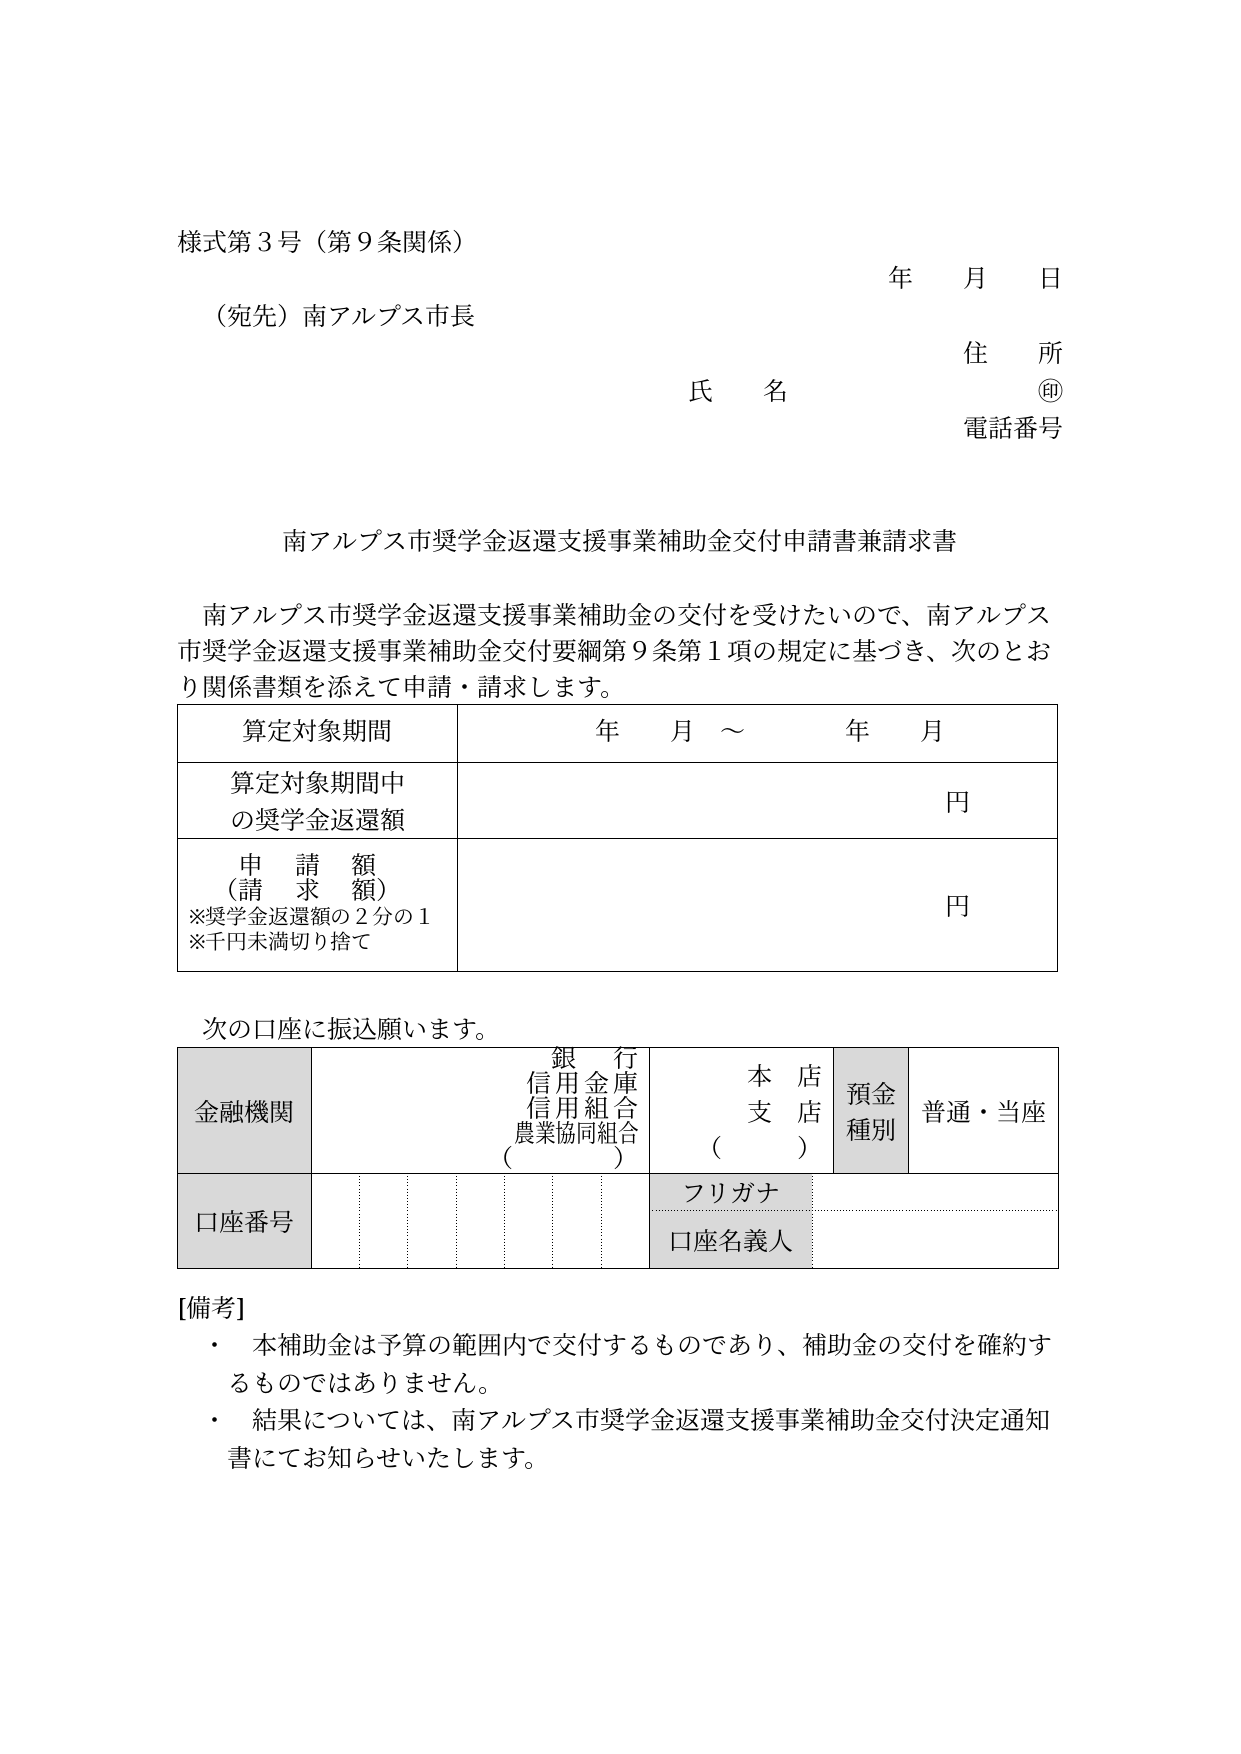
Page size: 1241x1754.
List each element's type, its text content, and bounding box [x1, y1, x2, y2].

text 電話番号 [177, 408, 1063, 446]
table_cell [553, 1174, 601, 1268]
table_cell [408, 1174, 456, 1268]
table_cell 口座番号 [178, 1174, 311, 1268]
table_cell [812, 1174, 1058, 1210]
table_cell 申 請 額 （請 求 額） ※奨学金返還額の２分の１ ※千円未満切り捨て [178, 839, 457, 971]
text ・ 本補助金は予算の範囲内で交付するものであり、補助金の交付を確約するものではありません。 [202, 1325, 1063, 1400]
table_header 算定対象期間 [178, 705, 457, 762]
text ・ 結果については、南アルプス市奨学金返還支援事業補助金交付決定通知書にてお知らせいたします。 [202, 1400, 1063, 1475]
table_cell 円 [458, 839, 1057, 971]
table_cell 口座名義人 [650, 1210, 812, 1268]
table_header 本 店 支 店 （ ） [650, 1048, 833, 1173]
text 様式第３号（第９条関係） [177, 217, 1063, 258]
table_cell [456, 1174, 504, 1268]
text 年 月 日 [177, 258, 1063, 296]
table_header 普通・当座 [909, 1048, 1058, 1173]
table_cell 円 [458, 763, 1057, 838]
text 次の口座に振込願います。 [177, 1009, 1063, 1047]
text 氏 名 ㊞ [177, 371, 1063, 408]
table_cell [601, 1174, 649, 1268]
table_header 預金 種別 [834, 1048, 908, 1173]
table_cell [312, 1174, 359, 1268]
table_cell [360, 1174, 408, 1268]
table_cell 算定対象期間中 の奨学金返還額 [178, 763, 457, 838]
text 住 所 [177, 333, 1063, 371]
table_header 金融機関 [178, 1048, 311, 1173]
text [備考] [177, 1288, 1063, 1325]
table_cell フリガナ [650, 1174, 812, 1210]
table_header 年 月 ～ 年 月 [458, 705, 1057, 762]
text 南アルプス市奨学金返還支援事業補助金交付申請書兼請求書 [177, 521, 1063, 558]
text 南アルプス市奨学金返還支援事業補助金の交付を受けたいので、南アルプス市奨学金返還支援事業補助金交付要綱第９条第１項の規定に基づき、次のとおり関係書類を添えて申請・請求します。 [177, 596, 1063, 704]
table_header 銀行 信用金庫 信用組合 農業協同組合 （ ） [312, 1048, 649, 1173]
table_cell [505, 1174, 553, 1268]
text （宛先）南アルプス市長 [177, 296, 1063, 333]
table_cell [812, 1210, 1058, 1268]
